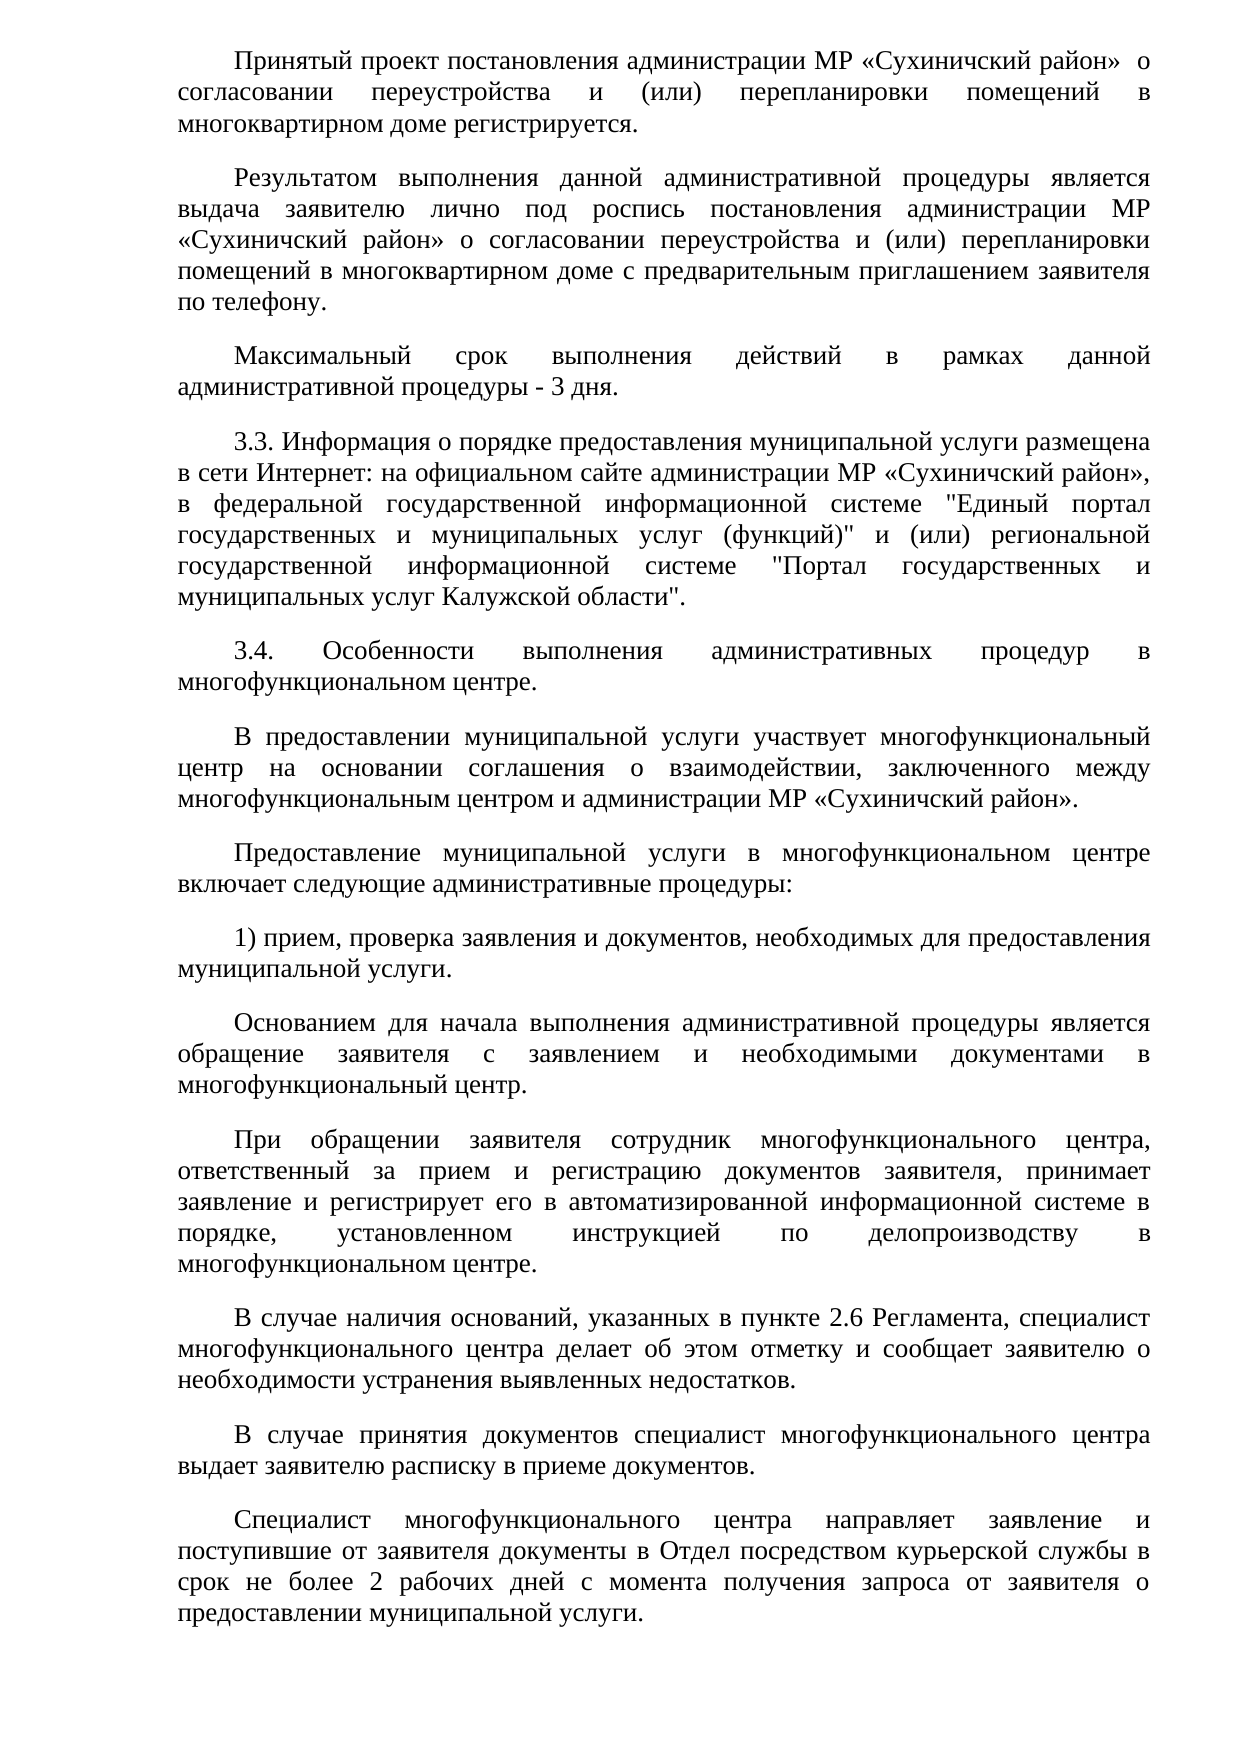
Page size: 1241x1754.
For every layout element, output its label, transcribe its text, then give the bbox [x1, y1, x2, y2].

text 3.3. Информация о порядке предоставления муниципальной услуги размещена в сети Интернет: на официальном сайте администрации МР «Сухиничский район», в федеральной государственной информационной системе "Единый портал государственных и муниципальных услуг (функций)" и (или) региональной государственной информационной системе "Портал государственных и муниципальных услуг Калужской области". [177, 424, 1152, 611]
text Результатом выполнения данной административной процедуры является выдача заявителю лично под роспись постановления администрации МР «Сухиничский район» о согласовании переустройства и (или) перепланировки помещений в многоквартирном доме с предварительным приглашением заявителя по телефону. [177, 161, 1152, 316]
text Специалист многофункционального центра направляет заявление и поступившие от заявителя документы в Отдел посредством курьерской службы в срок не более 2 рабочих дней с момента получения запроса от заявителя о предоставлении муниципальной услуги. [177, 1503, 1152, 1627]
text 3.4. Особенности выполнения административных процедур в многофункциональном центре. [177, 634, 1152, 697]
text 1) прием, проверка заявления и документов, необходимых для предоставления муниципальной услуги. [177, 921, 1152, 983]
text В предоставлении муниципальной услуги участвует многофункциональный центр на основании соглашения о взаимодействии, заключенного между многофункциональным центром и администрации МР «Сухиничский район». [177, 719, 1152, 813]
text Предоставление муниципальной услуги в многофункциональном центре включает следующие административные процедуры: [177, 836, 1152, 898]
text В случае принятия документов специалист многофункционального центра выдает заявителю расписку в приеме документов. [177, 1418, 1152, 1480]
text При обращении заявителя сотрудник многофункционального центра, ответственный за прием и регистрацию документов заявителя, принимает заявление и регистрирует его в автоматизированной информационной системе в порядке, установленном инструкцией по делопроизводству в многофункциональном центре. [177, 1123, 1152, 1278]
text Принятый проект постановления администрации МР «Сухиничский район» о согласовании переустройства и (или) перепланировки помещений в многоквартирном доме регистрируется. [177, 44, 1152, 138]
text Максимальный срок выполнения действий в рамках данной административной процедуры - 3 дня. [177, 339, 1152, 402]
text В случае наличия оснований, указанных в пункте 2.6 Регламента, специалист многофункционального центра делает об этом отметку и сообщает заявителю о необходимости устранения выявленных недостатков. [177, 1301, 1152, 1395]
text Основанием для начала выполнения административной процедуры является обращение заявителя с заявлением и необходимыми документами в многофункциональный центр. [177, 1006, 1152, 1100]
